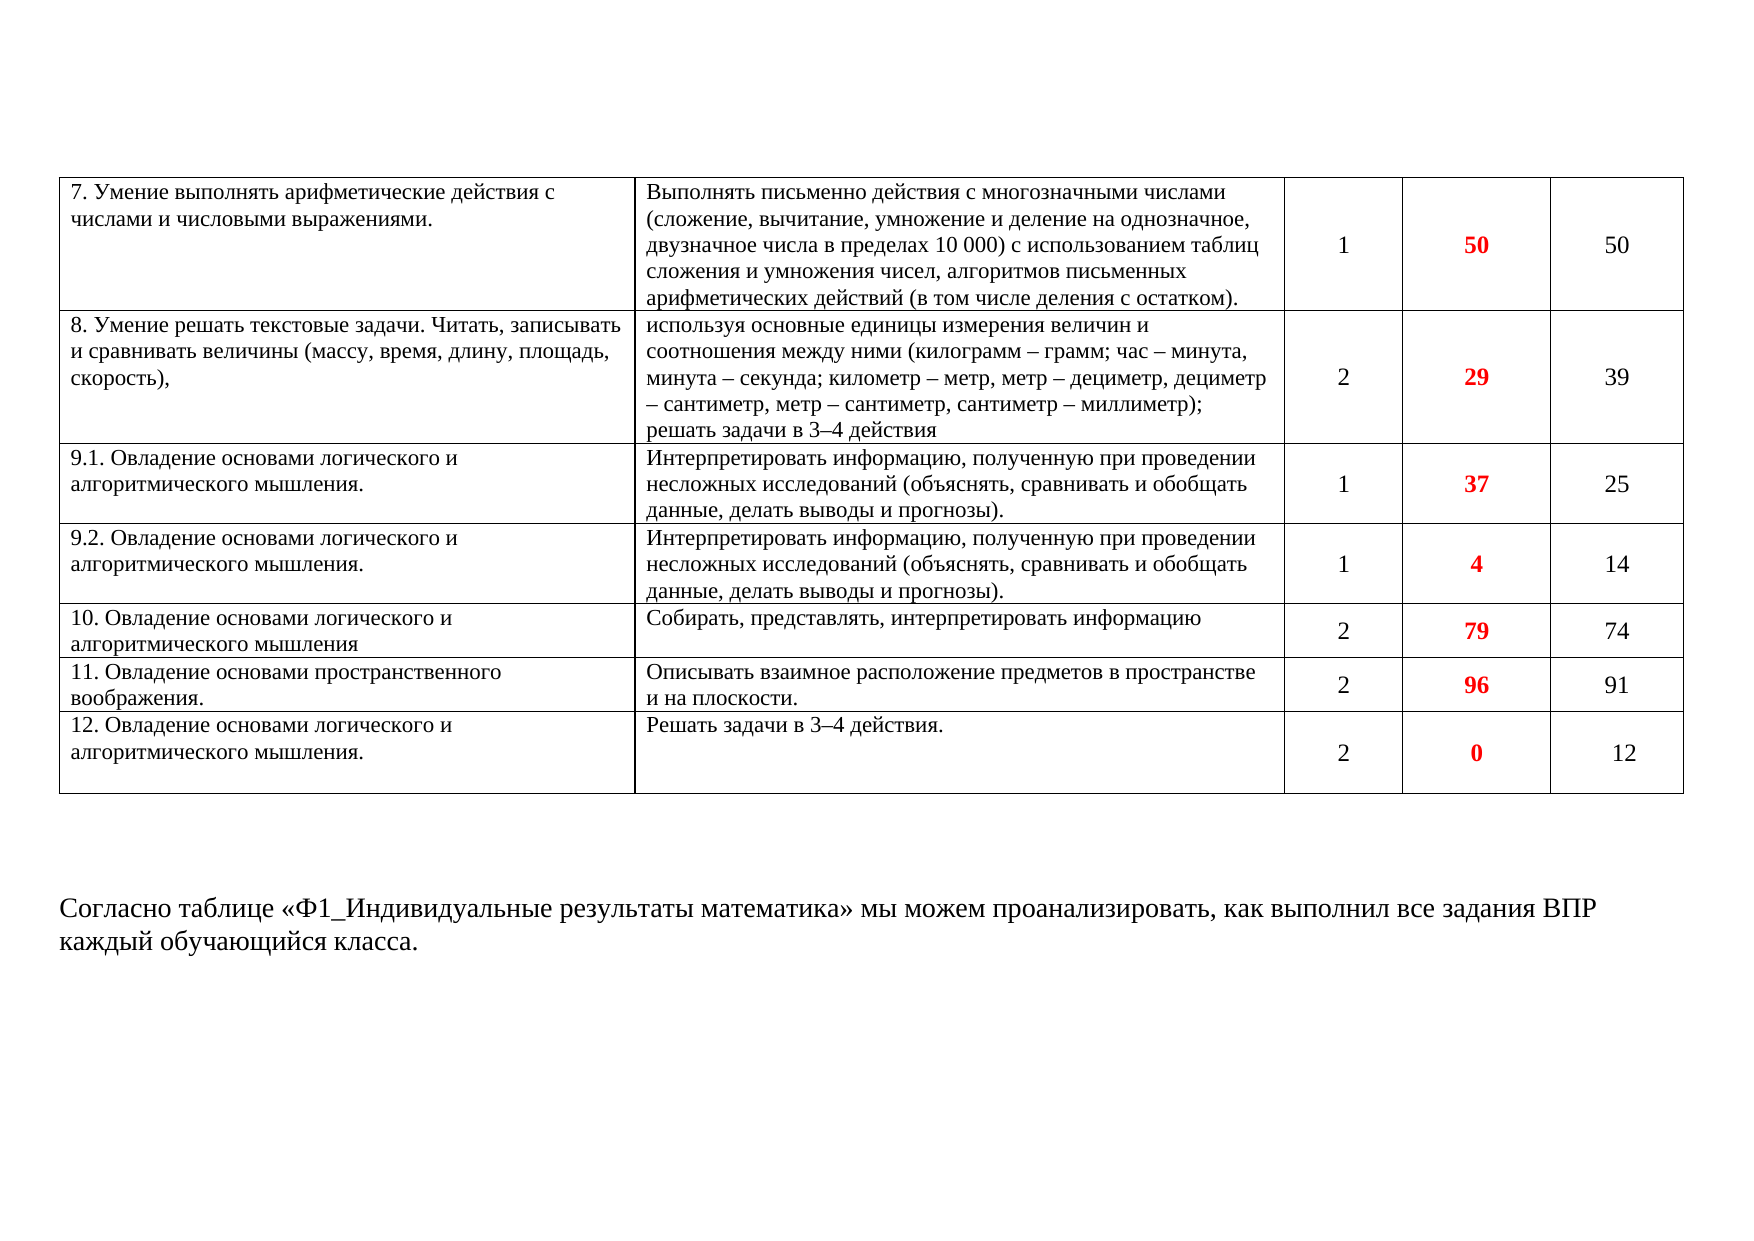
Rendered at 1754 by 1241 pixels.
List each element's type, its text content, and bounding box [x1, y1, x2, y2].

table_cell 39 [1551, 311, 1683, 443]
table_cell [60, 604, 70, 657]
table_cell 74 [1551, 604, 1683, 657]
table_cell 25 [1551, 444, 1683, 523]
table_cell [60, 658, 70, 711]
table_cell 0 [1403, 712, 1550, 793]
text Согласно таблице «Ф1_Индивидуальные результаты математика» мы можем проанализировать, как выполнил все задания ВПР [59, 891, 1695, 924]
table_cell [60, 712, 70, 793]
table_cell 12 [1551, 712, 1683, 793]
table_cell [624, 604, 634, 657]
table_cell 2 [1285, 311, 1402, 443]
table_cell 29 [1403, 311, 1550, 443]
table_cell Собирать, представлять, интерпретировать информацию [636, 604, 1284, 657]
table_cell Выполнять письменно действия с многозначными числами (сложение, вычитание, умножение и деление на однозначное, двузначное числа в пределах 10 000) с использованием таблиц сложения и умножения чисел, алгоритмов письменных арифметических действий (в том числе деления с остатком). [636, 178, 1284, 310]
table_cell 8. Умение решать текстовые задачи. Читать, записывать и сравнивать величины (массу, время, длину, площадь, скорость), [60, 311, 634, 443]
table_cell 9.2. Овладение основами логического и алгоритмического мышления. [60, 524, 634, 603]
table_cell 79 [1403, 604, 1550, 657]
table_cell 91 [1551, 658, 1683, 711]
table_cell используя основные единицы измерения величин и соотношения между ними (килограмм – грамм; час – минута, минута – секунда; километр – метр, метр – дециметр, дециметр – сантиметр, метр – сантиметр, сантиметр – миллиметр); решать задачи в 3–4 действия [636, 311, 1284, 443]
table_cell 1 [1285, 444, 1402, 523]
table_cell 1 [1285, 178, 1402, 310]
table_cell Интерпретировать информацию, полученную при проведении несложных исследований (объяснять, сравнивать и обобщать данные, делать выводы и прогнозы). [636, 524, 1284, 603]
table_cell 1 [1285, 524, 1402, 603]
table_cell Решать задачи в 3–4 действия. [636, 712, 1284, 793]
table_cell 14 [1551, 524, 1683, 603]
table_cell Описывать взаимное расположение предметов в пространстве и на плоскости. [636, 658, 1284, 711]
table_cell 2 [1285, 658, 1402, 711]
table_cell 7. Умение выполнять арифметические действия с числами и числовыми выражениями. [60, 178, 634, 310]
table_cell 2 [1285, 712, 1402, 793]
table_cell 37 [1403, 444, 1550, 523]
table_cell Интерпретировать информацию, полученную при проведении несложных исследований (объяснять, сравнивать и обобщать данные, делать выводы и прогнозы). [636, 444, 1284, 523]
table_cell 50 [1551, 178, 1683, 310]
table_cell 4 [1403, 524, 1550, 603]
table_cell 50 [1403, 178, 1550, 310]
table_cell 96 [1403, 658, 1550, 711]
table_cell 2 [1285, 604, 1402, 657]
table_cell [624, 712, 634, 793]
table_cell 9.1. Овладение основами логического и алгоритмического мышления. [60, 444, 634, 523]
text каждый обучающийся класса. [59, 924, 1695, 956]
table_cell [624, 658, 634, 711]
